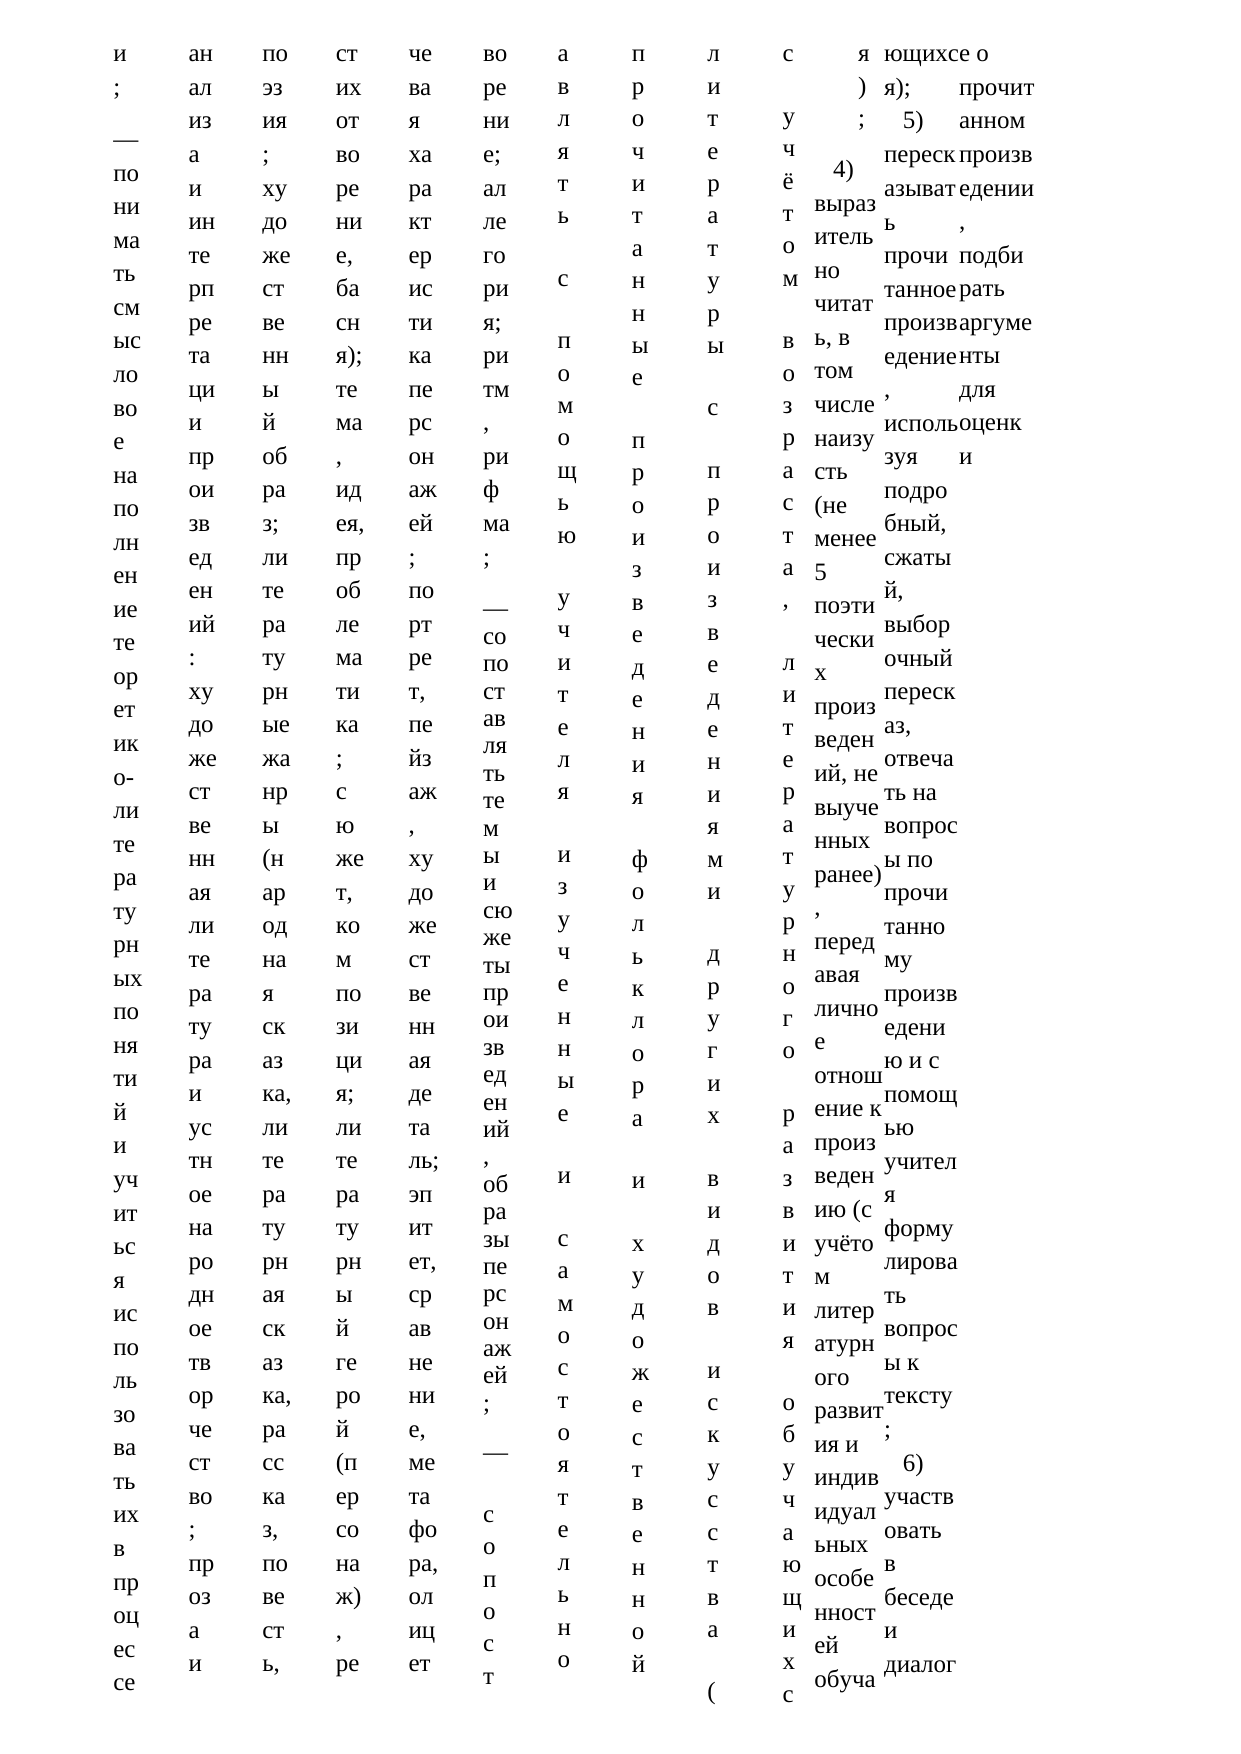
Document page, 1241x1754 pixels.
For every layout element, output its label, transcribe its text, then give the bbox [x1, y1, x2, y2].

text — понимать смысловое наполнение теоретико-литературных понятий и учиться использовать их в процессе анализа и интерпретации произведений: художественная литература и устное народное творчество; проза и поэзия; художественный образ; литературные жанры (народная сказка, литературная сказка, рассказ, повесть, стихотворение, басня); тема, идея, проблематика; сюжет, композиция; литературный герой (персонаж), речевая характеристика персонажей; портрет, пейзаж, художественная деталь; эпитет, сравнение, метафора, олицетворение; аллегория; ритм, рифма; [408, 38, 439, 1677]
text — понимать смысловое наполнение теоретико-литературных понятий и учиться использовать их в процессе анализа и интерпретации произведений: художественная литература и устное народное творчество; проза и поэзия; художественный образ; литературные жанры (народная сказка, литературная сказка, рассказ, повесть, стихотворение, басня); тема, идея, проблематика; сюжет, композиция; литературный герой (персонаж), речевая характеристика персонажей; портрет, пейзаж, художественная деталь; эпитет, сравнение, метафора, олицетворение; аллегория; ритм, рифма; [336, 38, 364, 1677]
text — понимать смысловое наполнение теоретико-литературных понятий и учиться использовать их в процессе анализа и интерпретации произведений: художественная литература и устное народное творчество; проза и поэзия; художественный образ; литературные жанры (народная сказка, литературная сказка, рассказ, повесть, стихотворение, басня); тема, идея, проблематика; сюжет, композиция; литературный герой (персонаж), речевая характеристика персонажей; портрет, пейзаж, художественная деталь; эпитет, сравнение, метафора, олицетворение; аллегория; ритм, рифма; [113, 124, 144, 1696]
text — понимать смысловое наполнение теоретико-литературных понятий и учиться использовать их в процессе анализа и интерпретации произведений: художественная литература и устное народное творчество; проза и поэзия; художественный образ; литературные жанры (народная сказка, литературная сказка, рассказ, повесть, стихотворение, басня); тема, идея, проблематика; сюжет, композиция; литературный герой (персонаж), речевая характеристика персонажей; портрет, пейзаж, художественная деталь; эпитет, сравнение, метафора, олицетворение; аллегория; ритм, рифма; [262, 38, 292, 1677]
text 4) выразительно читать, в том числе наизусть (не менее 5 поэтических произведений, не выученных ранее), передавая личное отношение к произведению (с учётом литературного развития и индивидуальных особенностей обучающихся); 5) пересказывать прочитанное произведение, используя подробный, сжатый, выборочный пересказ, отвечать на вопросы по прочитанному произведению и с помощью учителя формулировать вопросы к тексту; 6) участвовать в беседе и диалоге о прочитанном произведении, подбирать аргументы для оценки [814, 38, 1034, 1692]
text — сопоставлять темы и сюжеты произведений, образы персонажей; [483, 595, 514, 1417]
text — понимать смысловое наполнение теоретико-литературных понятий и учиться использовать их в процессе анализа и интерпретации произведений: художественная литература и устное народное творчество; проза и поэзия; художественный образ; литературные жанры (народная сказка, литературная сказка, рассказ, повесть, стихотворение, басня); тема, идея, проблематика; сюжет, композиция; литературный герой (персонаж), речевая характеристика персонажей; портрет, пейзаж, художественная деталь; эпитет, сравнение, метафора, олицетворение; аллегория; ритм, рифма; [188, 38, 218, 1677]
